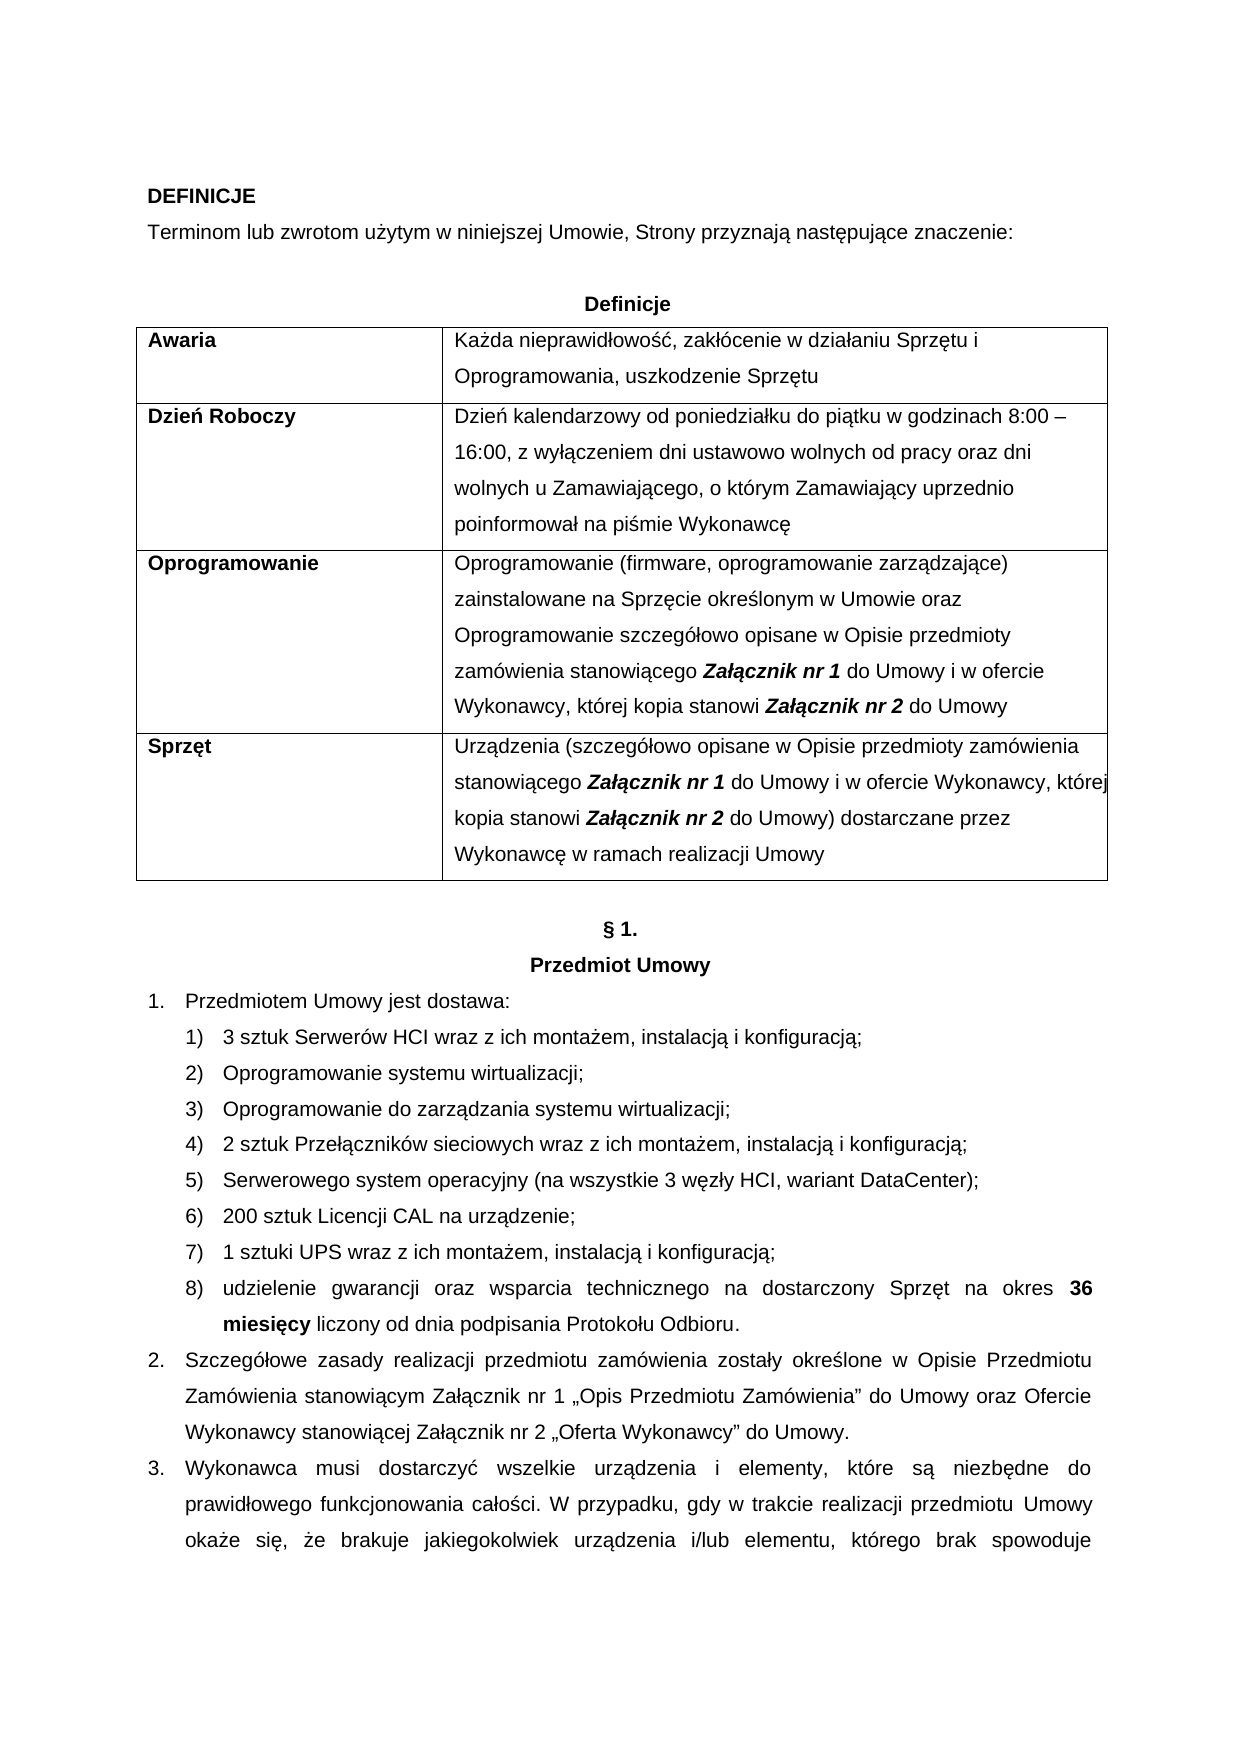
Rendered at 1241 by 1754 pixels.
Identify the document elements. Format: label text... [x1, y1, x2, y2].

text Definicje [148, 291, 1107, 315]
list 2 sztuk Przełączników sieciowych wraz z ich montażem, instalacją i konfiguracją; [185, 1132, 1093, 1156]
list Przedmiotem Umowy jest dostawa: [148, 988, 1093, 1012]
list Szczegółowe zasady realizacji przedmiotu zamówienia zostały określone w Opisie Przedmiotu Zamówienia stanowiącym Załącznik nr 1 „Opis Przedmiotu Zamówienia” do Umowy oraz Ofercie Wykonawcy stanowiącej Załącznik nr 2 „Oferta Wykonawcy” do Umowy. [148, 1348, 1093, 1444]
table_cell Sprzęt [137, 734, 442, 880]
list udzielenie gwarancji oraz wsparcia technicznego na dostarczony Sprzęt na okres 36 miesięcy liczony od dnia podpisania Protokołu Odbioru. [185, 1276, 1093, 1336]
text § 1. [148, 917, 1093, 941]
list 1 sztuki UPS wraz z ich montażem, instalacją i konfiguracją; [185, 1240, 1093, 1264]
text DEFINICJE [147, 183, 1093, 207]
table_cell Oprogramowanie [137, 551, 442, 733]
list Serwerowego system operacyjny (na wszystkie 3 węzły HCI, wariant DataCenter); [185, 1168, 1093, 1192]
text Przedmiot Umowy [148, 953, 1093, 977]
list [148, 1456, 1093, 1552]
table_cell Dzień Roboczy [137, 404, 442, 549]
list Oprogramowanie systemu wirtualizacji; [185, 1060, 1093, 1084]
list 200 sztuk Licencji CAL na urządzenie; [185, 1204, 1093, 1228]
table_cell Oprogramowanie (firmware, oprogramowanie zarządzające) zainstalowane na Sprzęcie określonym w Umowie oraz Oprogramowanie szczegółowo opisane w Opisie przedmioty zamówienia stanowiącego Załącznik nr 1 do Umowy i w ofercie Wykonawcy, której kopia stanowi Załącznik nr 2 do Umowy [443, 551, 1107, 733]
table_cell Urządzenia (szczegółowo opisane w Opisie przedmioty zamówienia stanowiącego Załącznik nr 1 do Umowy i w ofercie Wykonawcy, której kopia stanowi Załącznik nr 2 do Umowy) dostarczane przez Wykonawcę w ramach realizacji Umowy [443, 734, 1107, 880]
table_cell Dzień kalendarzowy od poniedziałku do piątku w godzinach 8:00 – 16:00, z wyłączeniem dni ustawowo wolnych od pracy oraz dni wolnych u Zamawiającego, o którym Zamawiający uprzednio poinformował na piśmie Wykonawcę [443, 404, 1107, 549]
table_header Awaria [137, 328, 442, 402]
list 3 sztuk Serwerów HCI wraz z ich montażem, instalacją i konfiguracją; [185, 1024, 1093, 1048]
table_header Każda nieprawidłowość, zakłócenie w działaniu Sprzętu i Oprogramowania, uszkodzenie Sprzętu [443, 328, 1107, 402]
text Terminom lub zwrotom użytym w niniejszej Umowie, Strony przyznają następujące znaczenie: [147, 219, 1093, 243]
list Oprogramowanie do zarządzania systemu wirtualizacji; [185, 1096, 1093, 1120]
